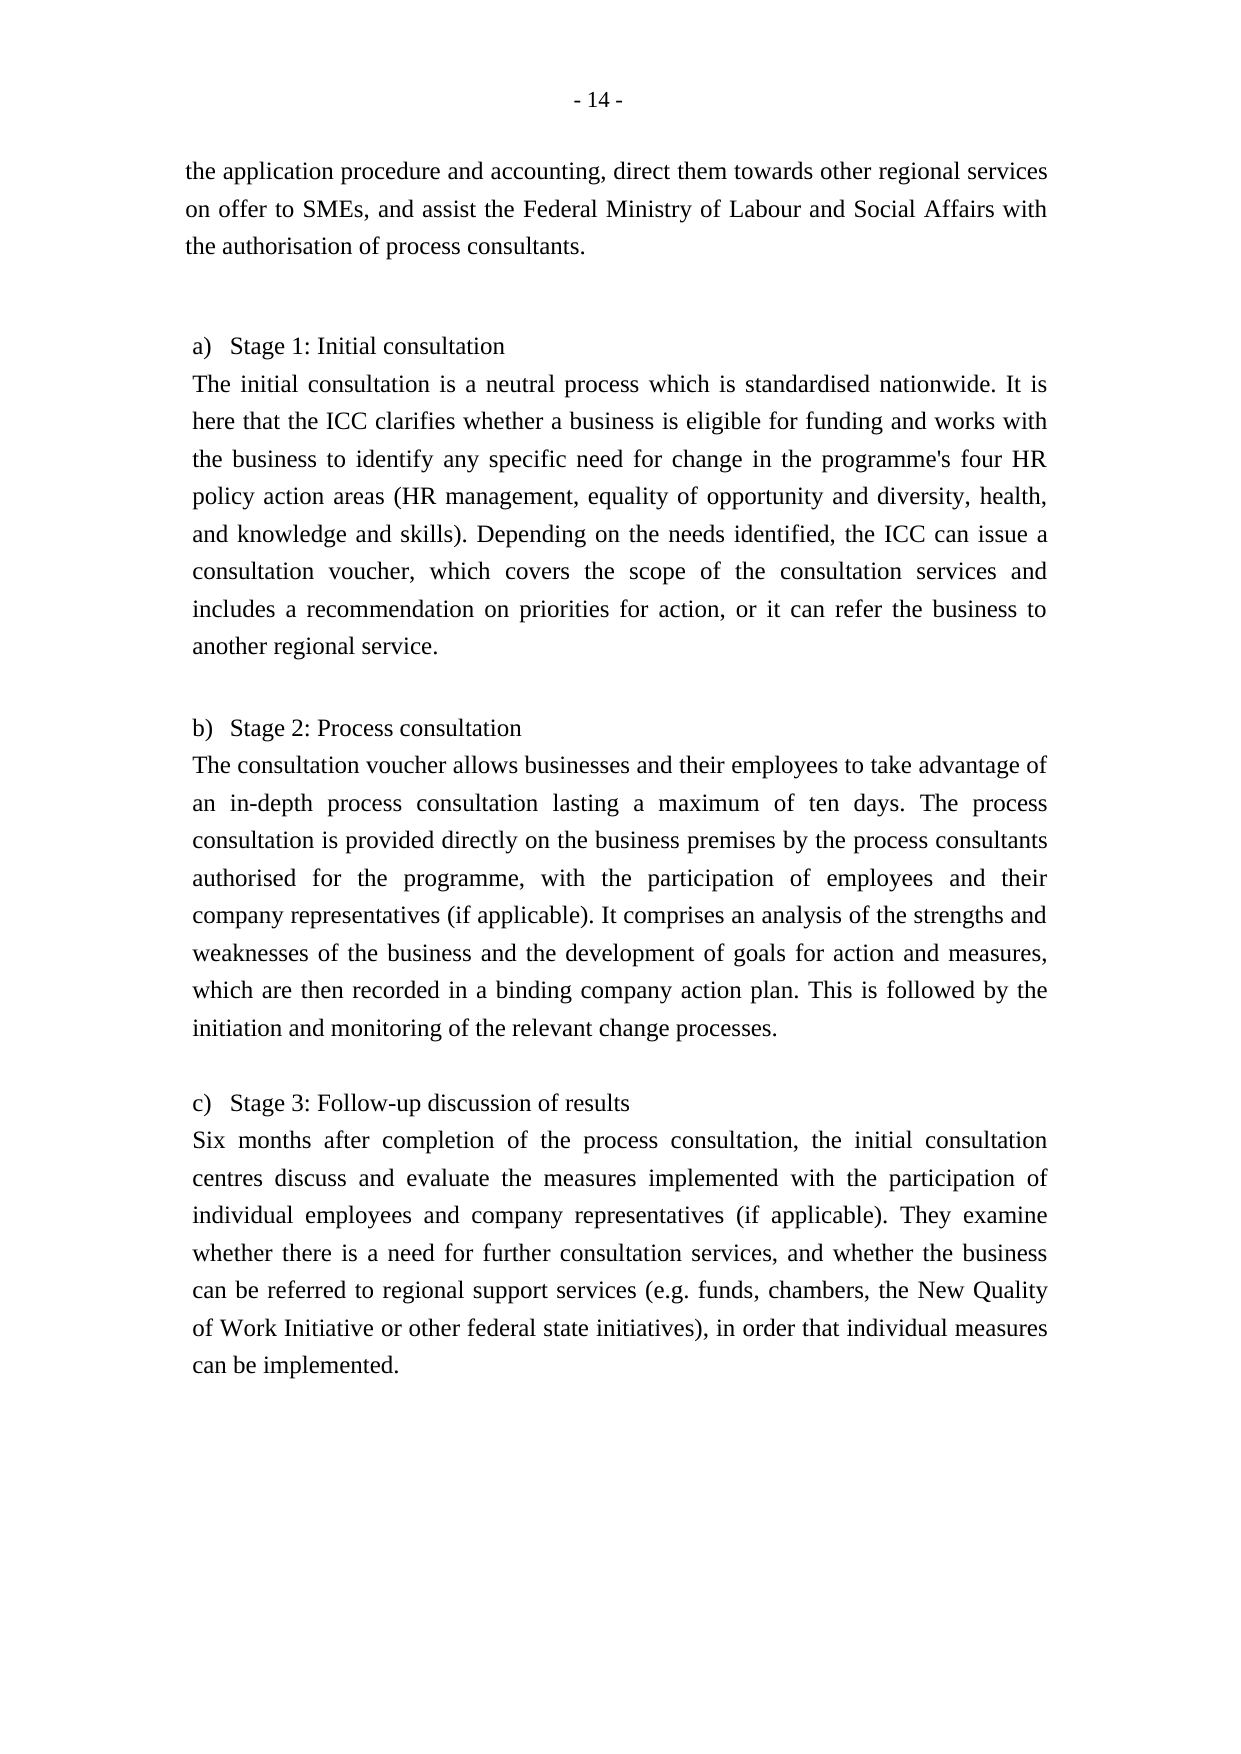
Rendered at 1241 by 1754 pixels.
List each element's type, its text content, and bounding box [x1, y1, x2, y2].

list Stage 3: Follow-up discussion of results [192, 1079, 1048, 1116]
list Stage 2: Process consultation [192, 704, 1048, 741]
list Stage 1: Initial consultation [192, 323, 1048, 360]
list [185, 148, 1048, 260]
text The consultation voucher allows businesses and their employees to take advantage of an in-depth process consultation lasting a maximum of ten days. The process consultation is provided directly on the business premises by the process consultants authorised for the programme, with the participation of employees and their company representatives (if applicable). It comprises an analysis of the strengths and weaknesses of the business and the development of goals for action and measures, which are then recorded in a binding company action plan. This is followed by the initiation and monitoring of the relevant change processes. [192, 741, 1048, 1041]
text The initial consultation is a neutral process which is standardised nationwide. It is here that the ICC clarifies whether a business is eligible for funding and works with the business to identify any specific need for change in the programme's four HR policy action areas (HR management, equality of opportunity and diversity, health, and knowledge and skills). Depending on the needs identified, the ICC can issue a consultation voucher, which covers the scope of the consultation services and includes a recommendation on priorities for action, or it can refer the business to another regional service. [192, 360, 1048, 660]
list Six months after completion of the process consultation, the initial consultation centres discuss and evaluate the measures implemented with the participation of individual employees and company representatives (if applicable). They examine whether there is a need for further consultation services, and whether the business can be referred to regional support services (e.g. funds, chambers, the New Quality of Work Initiative or other federal state initiatives), in order that individual measures can be implemented. [192, 1116, 1048, 1379]
